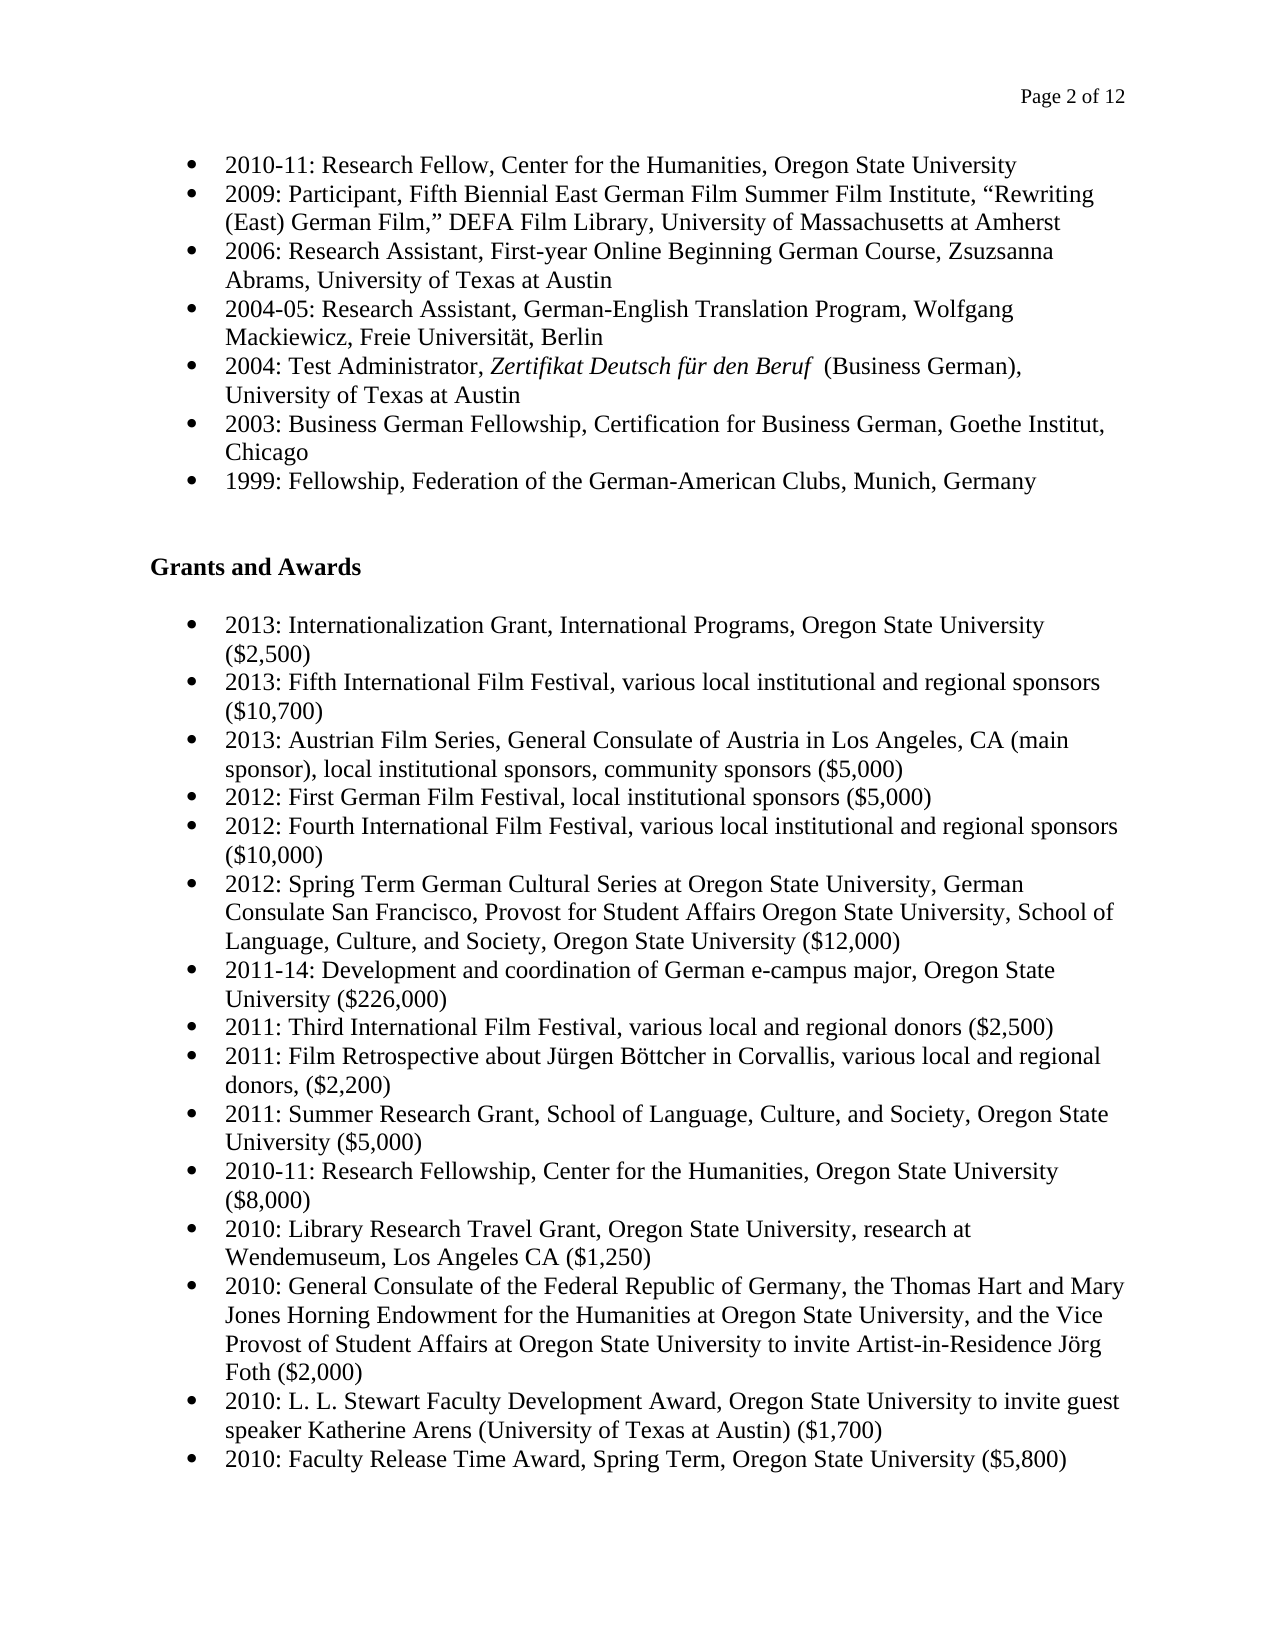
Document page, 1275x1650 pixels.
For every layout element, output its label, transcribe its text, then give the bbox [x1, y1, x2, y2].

list 2011-14: Development and coordination of German e-campus major, Oregon State University ($226,000) [187, 955, 1125, 1012]
list 2012: First German Film Festival, local institutional sponsors ($5,000) [187, 782, 1125, 811]
list 2010-11: Research Fellowship, Center for the Humanities, Oregon State University ($8,000) [187, 1156, 1125, 1214]
list 2013: Fifth International Film Festival, various local institutional and regional sponsors ($10,700) [187, 667, 1125, 725]
list 2012: Fourth International Film Festival, various local institutional and regional sponsors ($10,000) [187, 811, 1125, 869]
list 2009: Participant, Fifth Biennial East German Film Summer Film Institute, “Rewriting (East) German Film,” DEFA Film Library, University of Massachusetts at Amherst [187, 179, 1125, 236]
list 2010: Faculty Release Time Award, Spring Term, Oregon State University ($5,800) [187, 1444, 1125, 1472]
list 2010: General Consulate of the Federal Republic of Germany, the Thomas Hart and Mary Jones Horning Endowment for the Humanities at Oregon State University, and the Vice Provost of Student Affairs at Oregon State University to invite Artist-in-Residence Jörg Foth ($2,000) [187, 1271, 1125, 1386]
list 2011: Summer Research Grant, School of Language, Culture, and Society, Oregon State University ($5,000) [187, 1099, 1125, 1156]
list 2013: Internationalization Grant, International Programs, Oregon State University ($2,500) [187, 610, 1125, 667]
list 2012: Spring Term German Cultural Series at Oregon State University, German Consulate San Francisco, Provost for Student Affairs Oregon State University, School of Language, Culture, and Society, Oregon State University ($12,000) [187, 869, 1125, 955]
list 2013: Austrian Film Series, General Consulate of Austria in Los Angeles, CA (main sponsor), local institutional sponsors, community sponsors ($5,000) [187, 725, 1125, 782]
text Grants and Awards [150, 552, 1125, 581]
list 2010: Library Research Travel Grant, Oregon State University, research at Wendemuseum, Los Angeles CA ($1,250) [187, 1214, 1125, 1271]
list 2003: Business German Fellowship, Certification for Business German, Goethe Institut, Chicago [187, 409, 1125, 466]
list 2004: Test Administrator, Zertifikat Deutsch für den Beruf (Business German), University of Texas at Austin [187, 351, 1125, 409]
list 2006: Research Assistant, First-year Online Beginning German Course, Zsuzsanna Abrams, University of Texas at Austin [187, 236, 1125, 294]
list 2010-11: Research Fellow, Center for the Humanities, Oregon State University [187, 150, 1125, 179]
list 2010: L. L. Stewart Faculty Development Award, Oregon State University to invite guest speaker Katherine Arens (University of Texas at Austin) ($1,700) [187, 1386, 1125, 1444]
list 1999: Fellowship, Federation of the German-American Clubs, Munich, Germany [187, 466, 1125, 495]
list 2011: Film Retrospective about Jürgen Böttcher in Corvallis, various local and regional donors, ($2,200) [187, 1041, 1125, 1099]
list 2011: Third International Film Festival, various local and regional donors ($2,500) [187, 1012, 1125, 1041]
list 2004-05: Research Assistant, German-English Translation Program, Wolfgang Mackiewicz, Freie Universität, Berlin [187, 294, 1125, 351]
